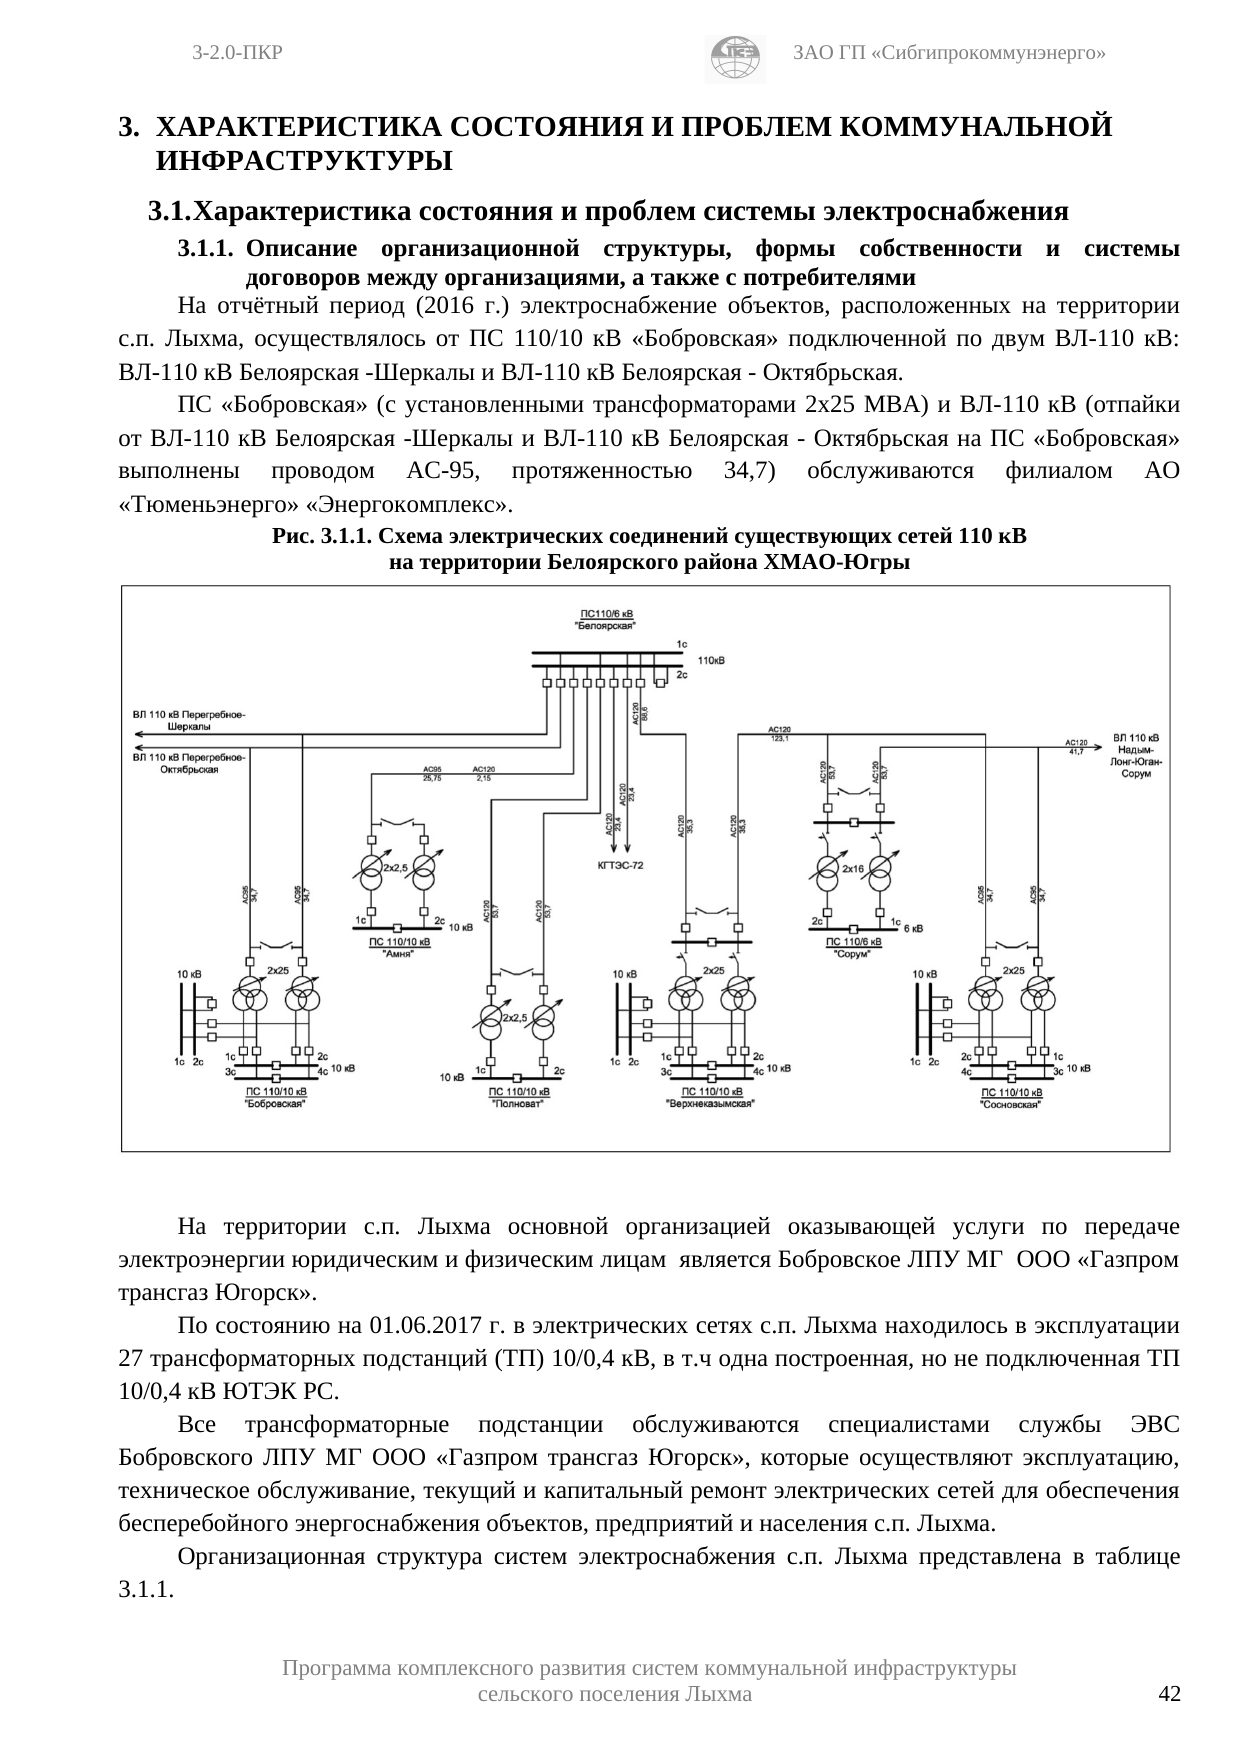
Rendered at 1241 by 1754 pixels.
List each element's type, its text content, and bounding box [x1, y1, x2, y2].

list ПС «Бобровская» (с установленными трансформаторами 2х25 МВА) и ВЛ-110 кВ (отпайки от ВЛ-110 кВ Белоярская -Шеркалы и ВЛ-110 кВ Белоярская - Октябрьская на ПС «Бобровская» выполнены проводом АС-95, протяженностью 34,7) обслуживаются филиалом АО «Тюменьэнерго» «Энергокомплекс». [118, 389, 1181, 517]
text По состоянию на 01.06.2017 г. в электрических сетях с.п. Лыхма находилось в эксплуатации 27 трансформаторных подстанций (ТП) 10/0,4 кВ, в т.ч одна построенная, но не подключенная ТП 10/0,4 кВ ЮТЭК РС. [118, 1310, 1181, 1405]
text На отчётный период (2016 г.) электроснабжение объектов, расположенных на территории с.п. Лыхма, осуществлялось от ПС 110/10 кВ «Бобровская» подключенной по двум ВЛ-110 кВ: ВЛ-110 кВ Белоярская -Шеркалы и ВЛ-110 кВ Белоярская - Октябрьская. [118, 291, 1181, 385]
text На территории с.п. Лыхма основной организацией оказывающей услуги по передаче электроэнергии юридическим и физическим лицам является Бобровское ЛПУ МГ ООО «Газпром трансгаз Югорск». [118, 1211, 1181, 1306]
picture [117, 585, 1176, 1159]
list Характеристика состояния и проблем коммунальной инфраструктуры [118, 109, 1181, 177]
list Все трансформаторные подстанции обслуживаются специалистами службы ЭВС Бобровского ЛПУ МГ ООО «Газпром трансгаз Югорск», которые осуществляют эксплуатацию, техническое обслуживание, текущий и капитальный ремонт электрических сетей для обеспечения бесперебойного энергоснабжения объектов, предприятий и населения с.п. Лыхма. [118, 1409, 1181, 1537]
list Рис. 3.1.1. Схема электрических соединений существующих сетей 110 кВ [118, 522, 1181, 548]
text Организационная структура систем электроснабжения с.п. Лыхма представлена в таблице 3.1.1. [118, 1541, 1181, 1603]
list Описание организационной структуры, формы собственности и системы договоров между организациями, а также с потребителями [177, 233, 1181, 291]
list на территории Белоярского района ХМАО-Югры [118, 548, 1181, 574]
list Характеристика состояния и проблем системы электроснабжения [148, 193, 1181, 227]
